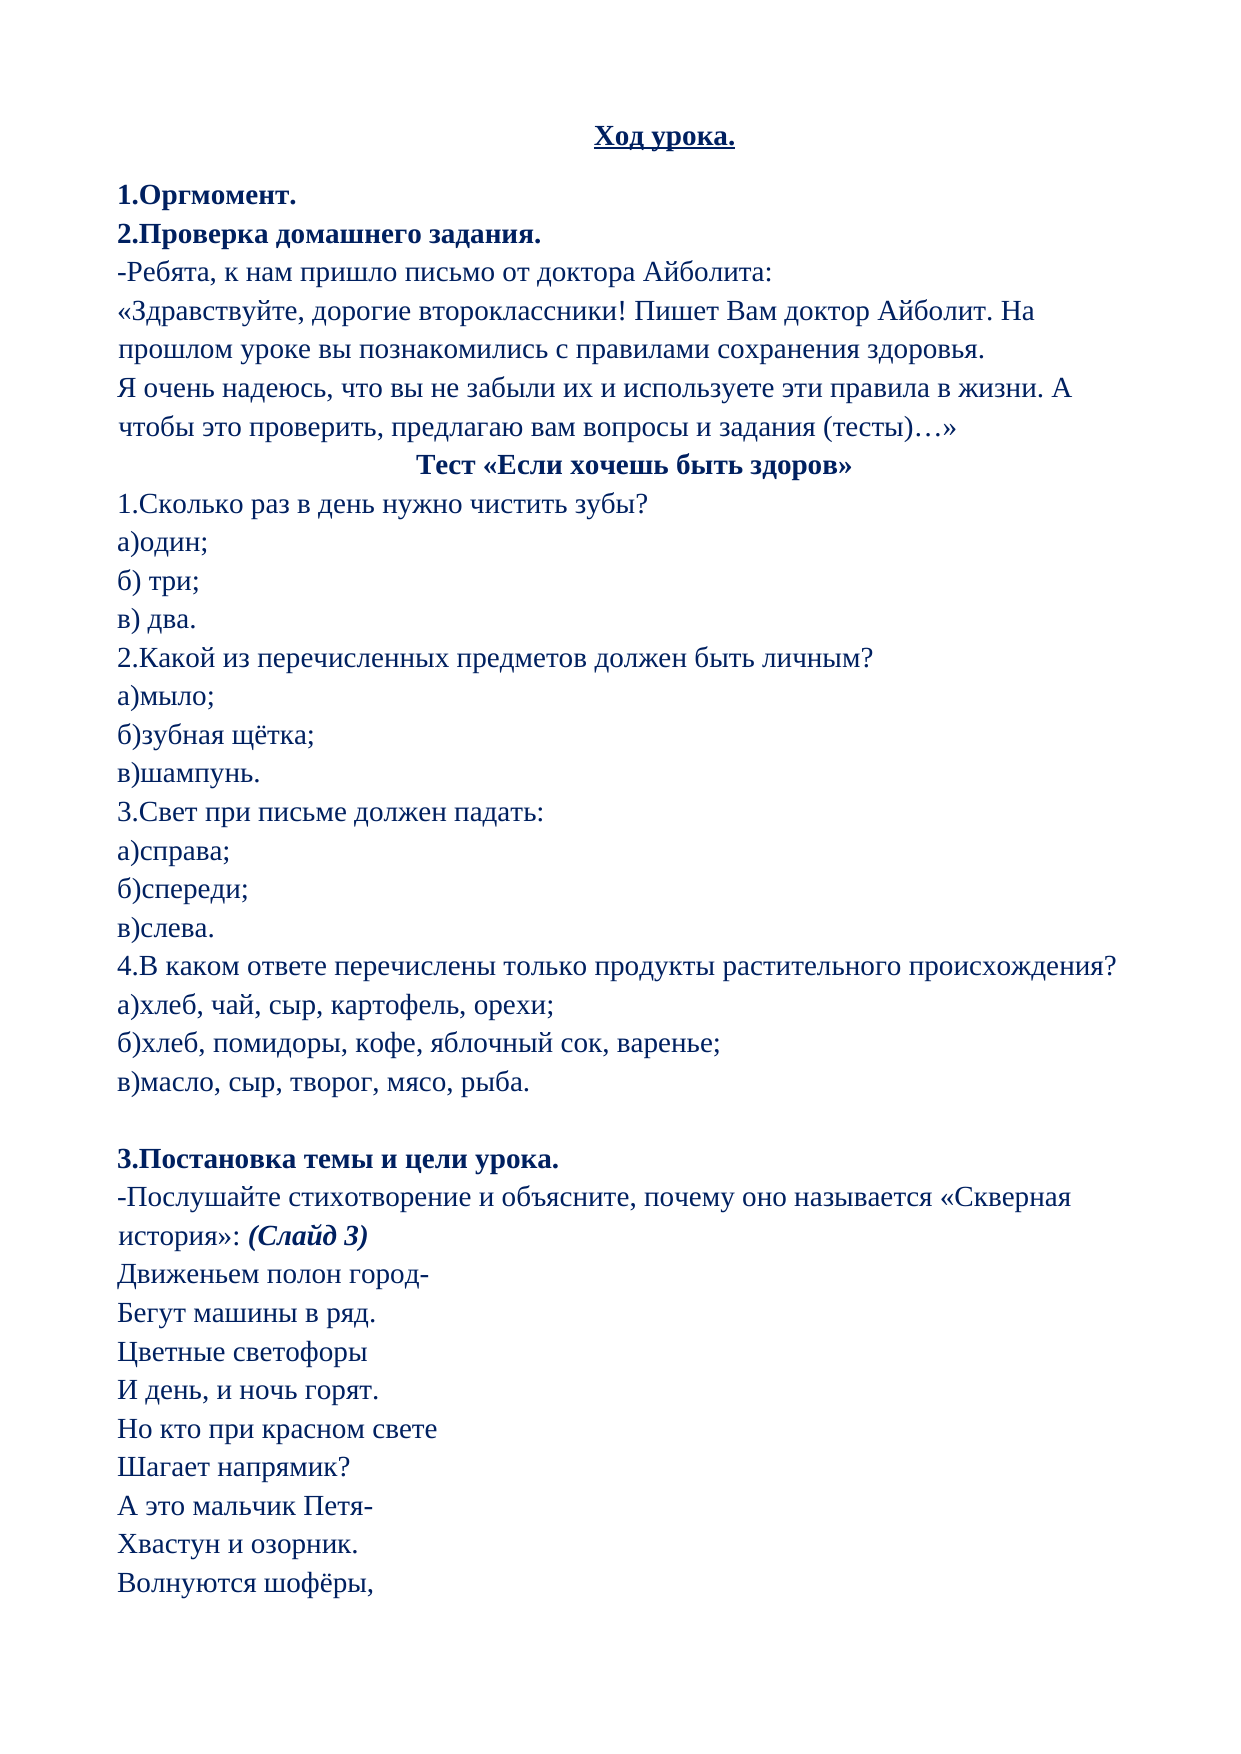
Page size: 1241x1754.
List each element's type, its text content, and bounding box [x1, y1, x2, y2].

list 4.В каком ответе перечислены только продукты растительного происхождения? [117, 948, 1152, 982]
list в)шампунь. [117, 756, 1152, 789]
list 3.Постановка темы и цели урока. [117, 1141, 1152, 1174]
list 2.Проверка домашнего задания. [117, 216, 1152, 249]
list -Послушайте стихотворение и объясните, почему оно называется «Скверная история»: (Слайд 3) [117, 1179, 1152, 1252]
list А это мальчик Петя- [117, 1488, 1152, 1521]
list б)спереди; [117, 871, 1152, 905]
list а)один; [117, 524, 1152, 558]
list Шагает напрямик? [117, 1449, 1152, 1483]
list Волнуются шофёры, [117, 1565, 1152, 1598]
list а)хлеб, чай, сыр, картофель, орехи; [117, 987, 1152, 1020]
list И день, и ночь горят. [117, 1372, 1152, 1406]
list 3.Свет при письме должен падать: [117, 794, 1152, 828]
list б) три; [117, 563, 1152, 596]
list -Ребята, к нам пришло письмо от доктора Айболита: [117, 254, 1152, 288]
list Тест «Если хочешь быть здоров» [117, 447, 1152, 481]
list 2.Какой из перечисленных предметов должен быть личным? [117, 640, 1152, 673]
list Движеньем полон город- [117, 1257, 1152, 1290]
list в)слева. [117, 910, 1152, 943]
list Но кто при красном свете [117, 1411, 1152, 1444]
list Я очень надеюсь, что вы не забыли их и используете эти правила в жизни. А чтобы это проверить, предлагаю вам вопросы и задания (тесты)…» [117, 370, 1152, 442]
list а)мыло; [117, 678, 1152, 712]
text Ход урока. [177, 118, 1152, 152]
list Бегут машины в ряд. [117, 1295, 1152, 1329]
list Хвастун и озорник. [117, 1526, 1152, 1560]
list б)хлеб, помидоры, кофе, яблочный сок, варенье; [117, 1025, 1152, 1059]
list 1.Оргмомент. [117, 177, 1152, 211]
list а)справа; [117, 833, 1152, 866]
list «Здравствуйте, дорогие второклассники! Пишет Вам доктор Айболит. На прошлом уроке вы познакомились с правилами сохранения здоровья. [117, 293, 1152, 365]
list б)зубная щётка; [117, 717, 1152, 751]
list 1.Сколько раз в день нужно чистить зубы? [117, 486, 1152, 519]
list Цветные светофоры [117, 1334, 1152, 1367]
list в)масло, сыр, творог, мясо, рыба. [117, 1064, 1152, 1097]
list в) два. [117, 601, 1152, 635]
